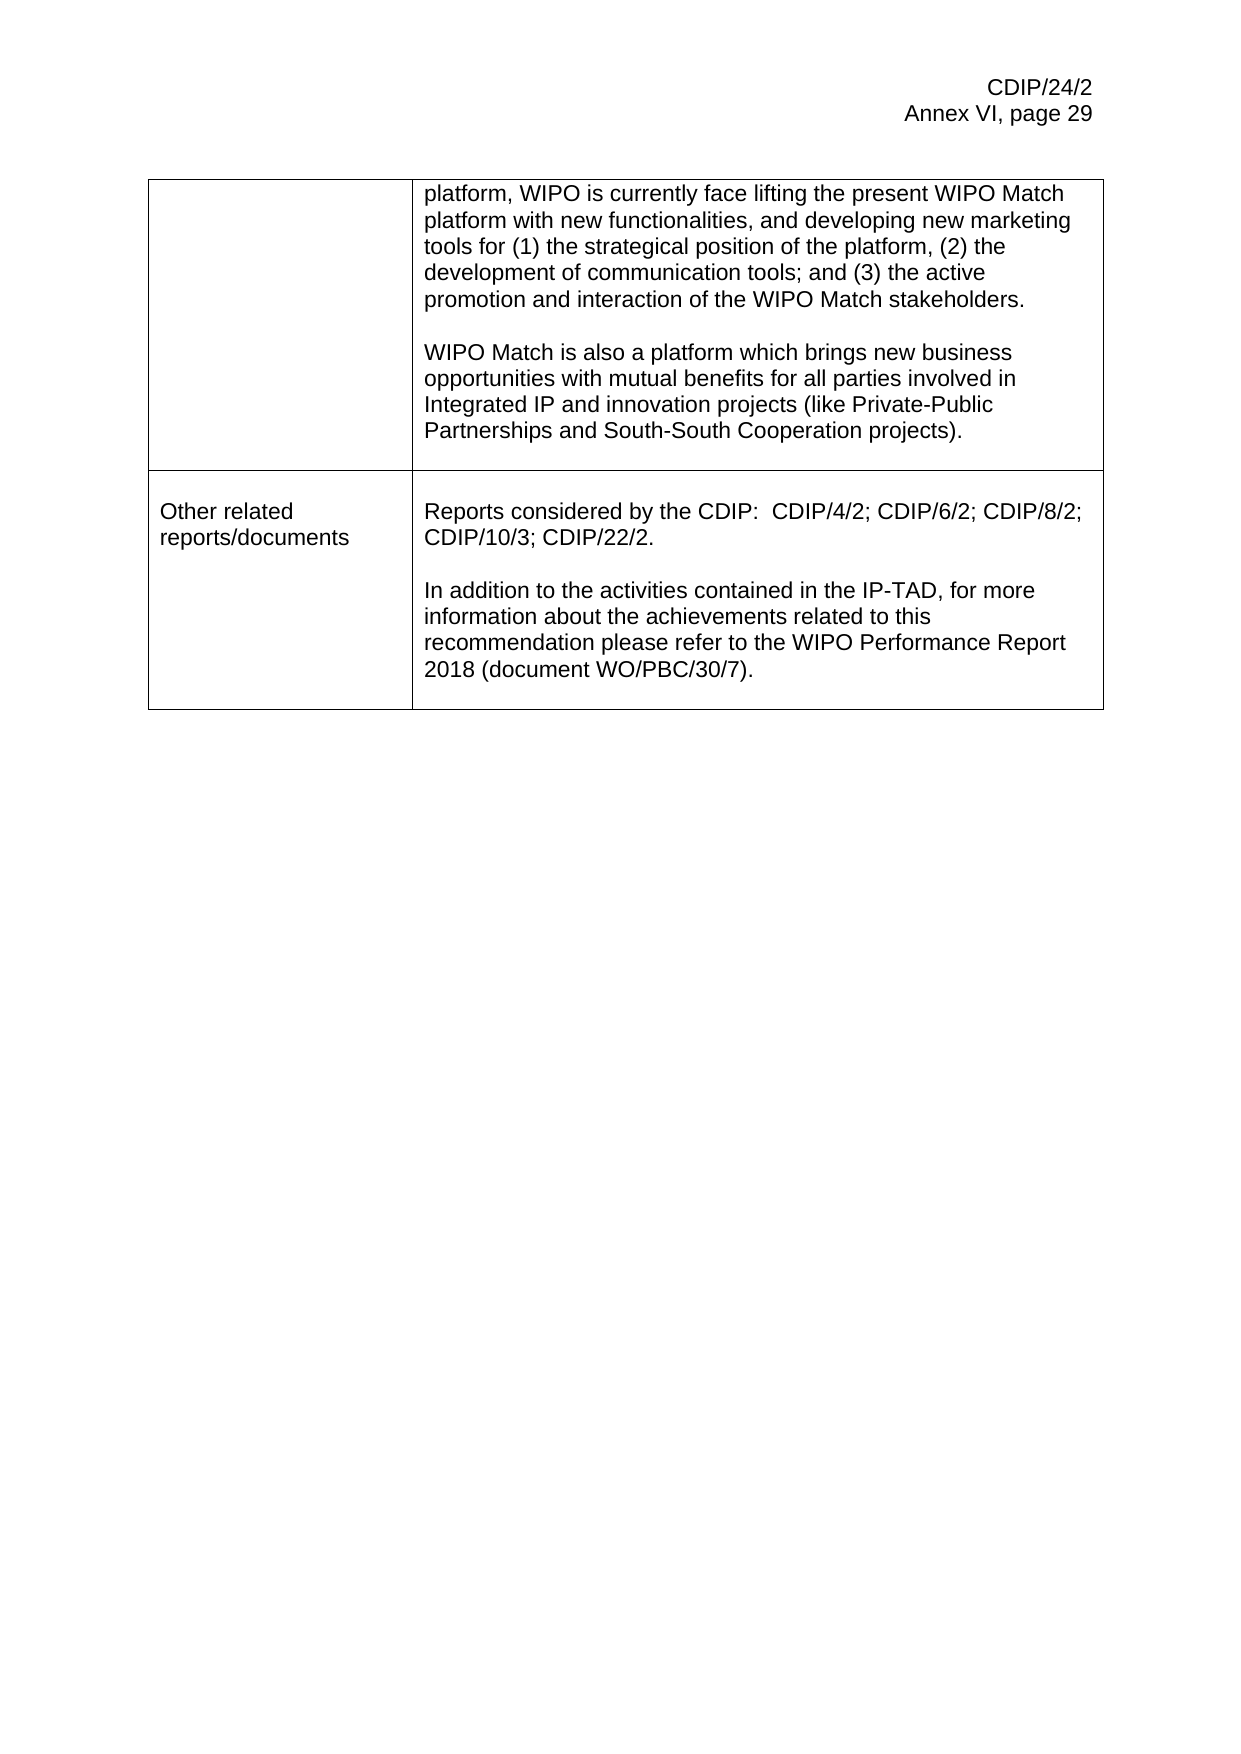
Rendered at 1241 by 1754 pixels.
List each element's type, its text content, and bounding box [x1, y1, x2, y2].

table_cell Reports considered by the CDIP: CDIP/4/2; CDIP/6/2; CDIP/8/2; CDIP/10/3; CDIP/22/2. In addition to the activities contained in the IP-TAD, for more information about the achievements related to this recommendation please refer to the WIPO Performance Report 2018 (document WO/PBC/30/7). [413, 471, 1103, 708]
table_cell Other related reports/documents [149, 471, 412, 708]
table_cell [413, 180, 1103, 470]
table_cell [149, 180, 412, 470]
